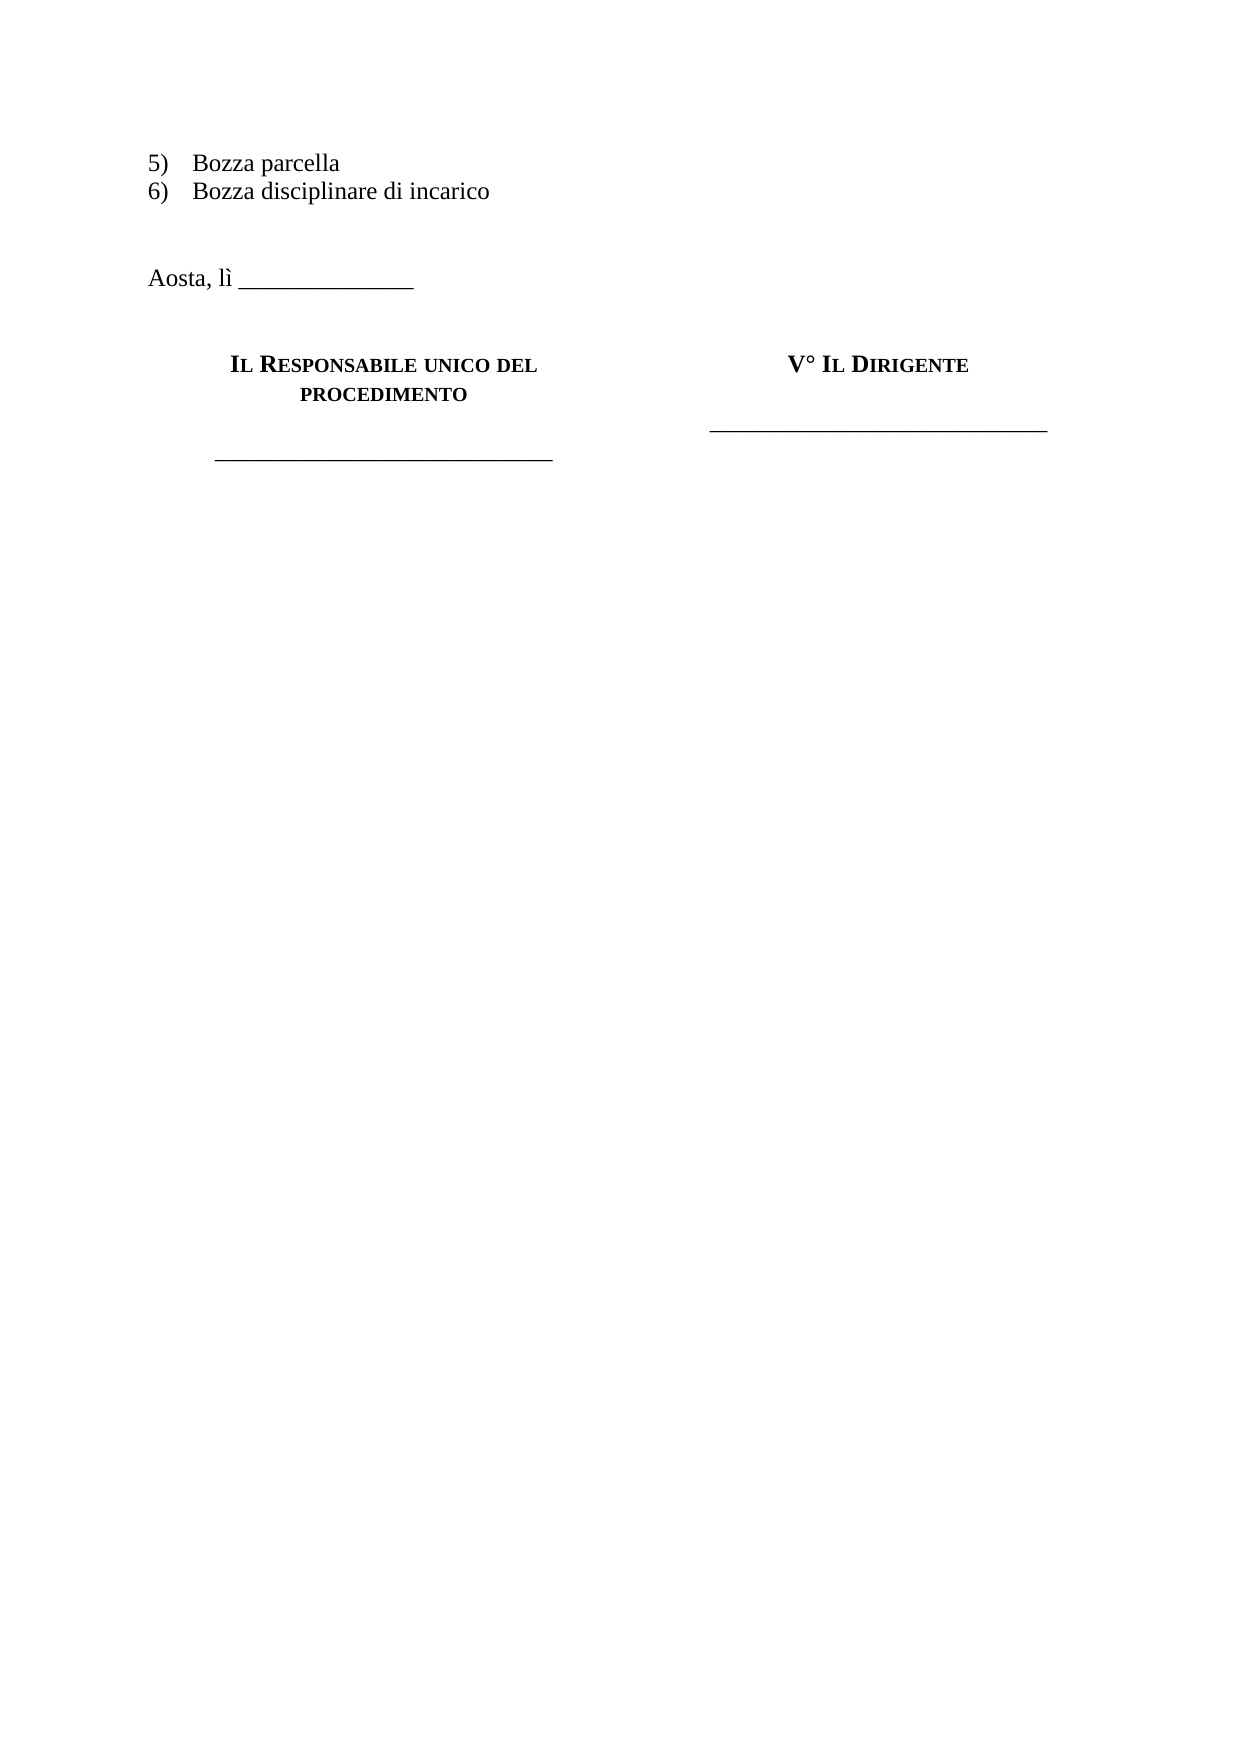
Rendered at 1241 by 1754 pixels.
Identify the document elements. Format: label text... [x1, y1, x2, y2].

title Bozza parcella [148, 148, 1122, 176]
table_header V° Il Dirigente ___________________________ [631, 349, 1126, 493]
table_header Il Responsabile unico del procedimento ___________________________ [136, 349, 631, 493]
title Bozza disciplinare di incarico [148, 176, 1122, 205]
text Aosta, lì ______________ [148, 263, 1122, 291]
